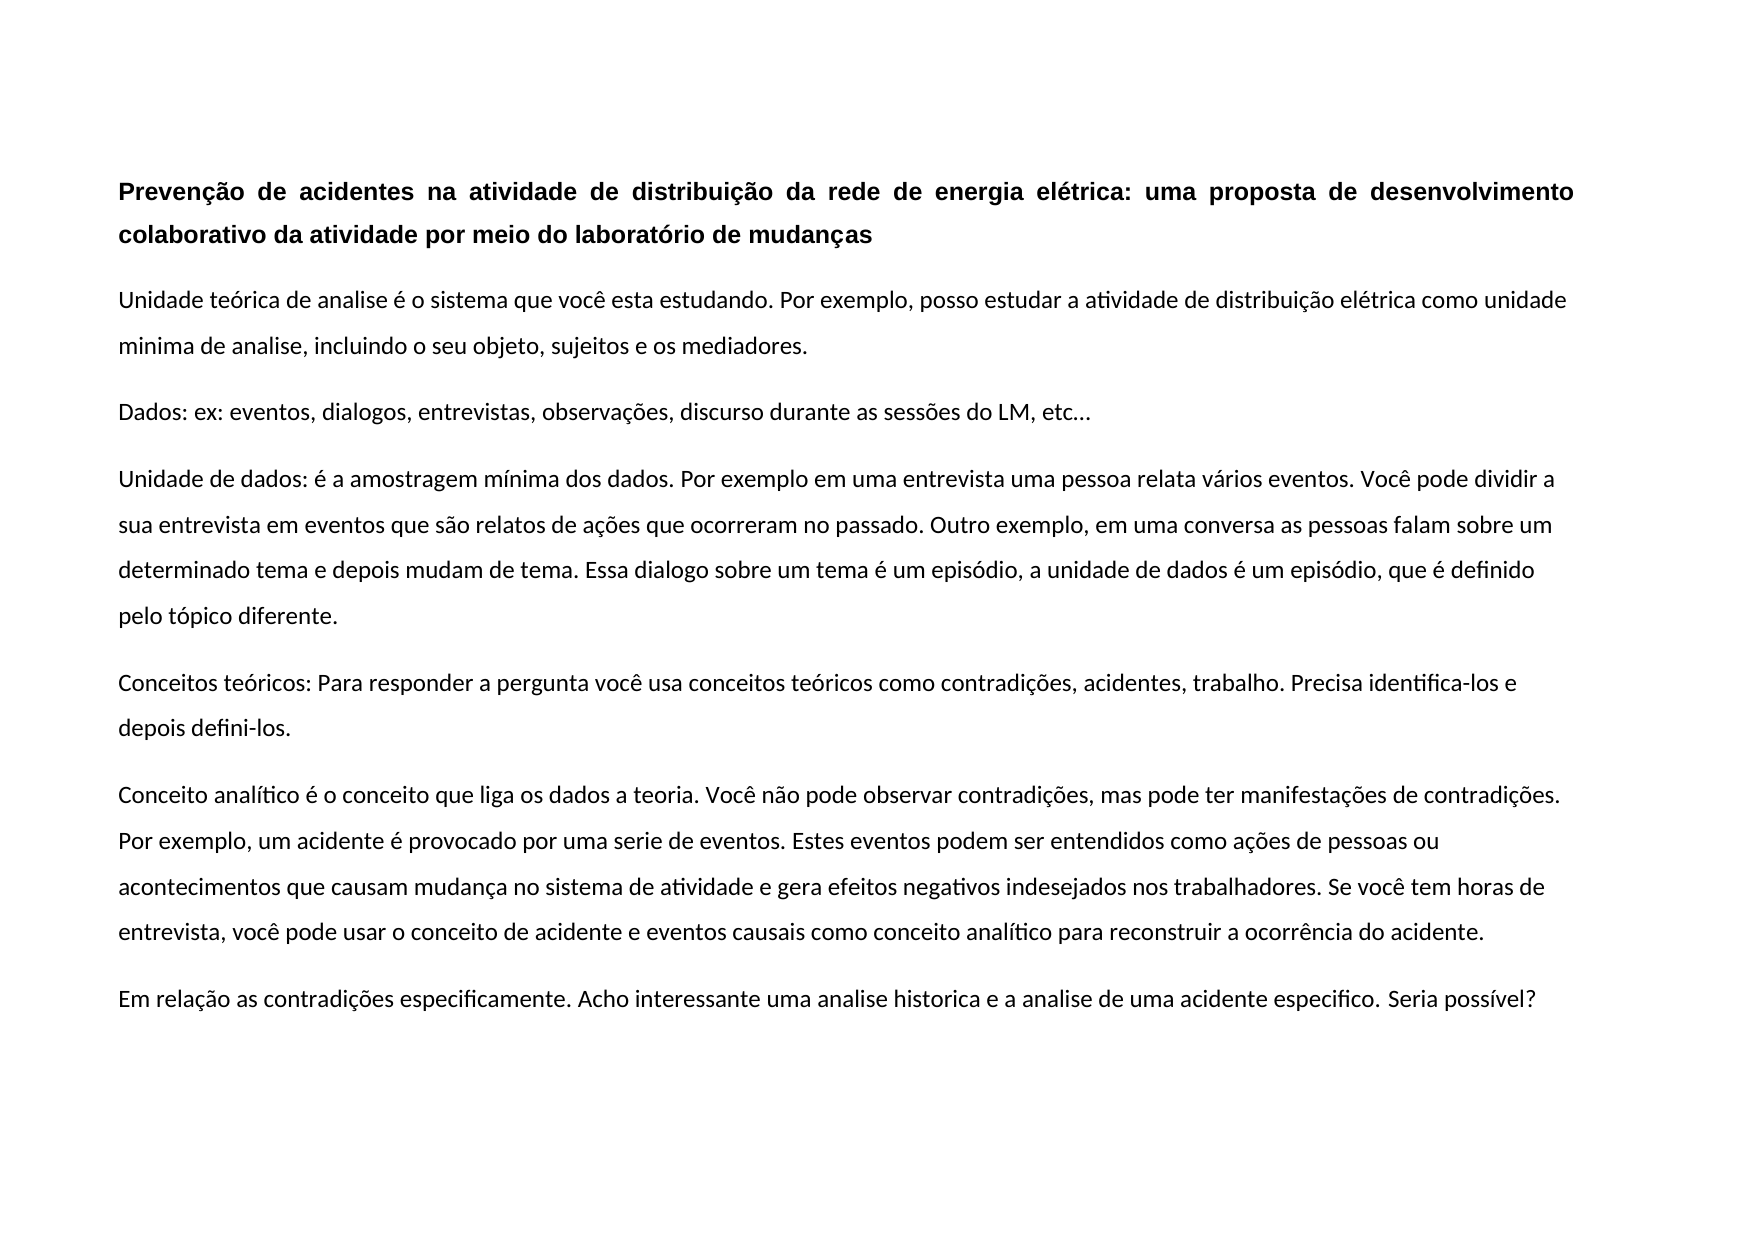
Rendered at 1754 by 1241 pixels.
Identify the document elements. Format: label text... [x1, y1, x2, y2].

text Unidade de dados: é a amostragem mínima dos dados. Por exemplo em uma entrevista uma pessoa relata vários eventos. Você pode dividir a sua entrevista em eventos que são relatos de ações que ocorreram no passado. Outro exemplo, em uma conversa as pessoas falam sobre um determinado tema e depois mudam de tema. Essa dialogo sobre um tema é um episódio, a unidade de dados é um episódio, que é definido pelo tópico diferente. [118, 463, 1577, 631]
text Em relação as contradições especificamente. Acho interessante uma analise historica e a analise de uma acidente especifico. Seria possível? [118, 983, 1577, 1013]
text Conceito analítico é o conceito que liga os dados a teoria. Você não pode observar contradições, mas pode ter manifestações de contradições. Por exemplo, um acidente é provocado por uma serie de eventos. Estes eventos podem ser entendidos como ações de pessoas ou acontecimentos que causam mudança no sistema de atividade e gera efeitos negativos indesejados nos trabalhadores. Se você tem horas de entrevista, você pode usar o conceito de acidente e eventos causais como conceito analítico para reconstruir a ocorrência do acidente. [118, 779, 1577, 947]
text Unidade teórica de analise é o sistema que você esta estudando. Por exemplo, posso estudar a atividade de distribuição elétrica como unidade minima de analise, incluindo o seu objeto, sujeitos e os mediadores. [118, 284, 1577, 361]
text Conceitos teóricos: Para responder a pergunta você usa conceitos teóricos como contradições, acidentes, trabalho. Precisa identifica-los e depois defini-los. [118, 667, 1577, 743]
text Prevenção de acidentes na atividade de distribuição da rede de energia elétrica: uma proposta de desenvolvimento colaborativo da atividade por meio do laboratório de mudanças [118, 177, 1577, 249]
text Dados: ex: eventos, dialogos, entrevistas, observações, discurso durante as sessões do LM, etc… [118, 397, 1577, 427]
